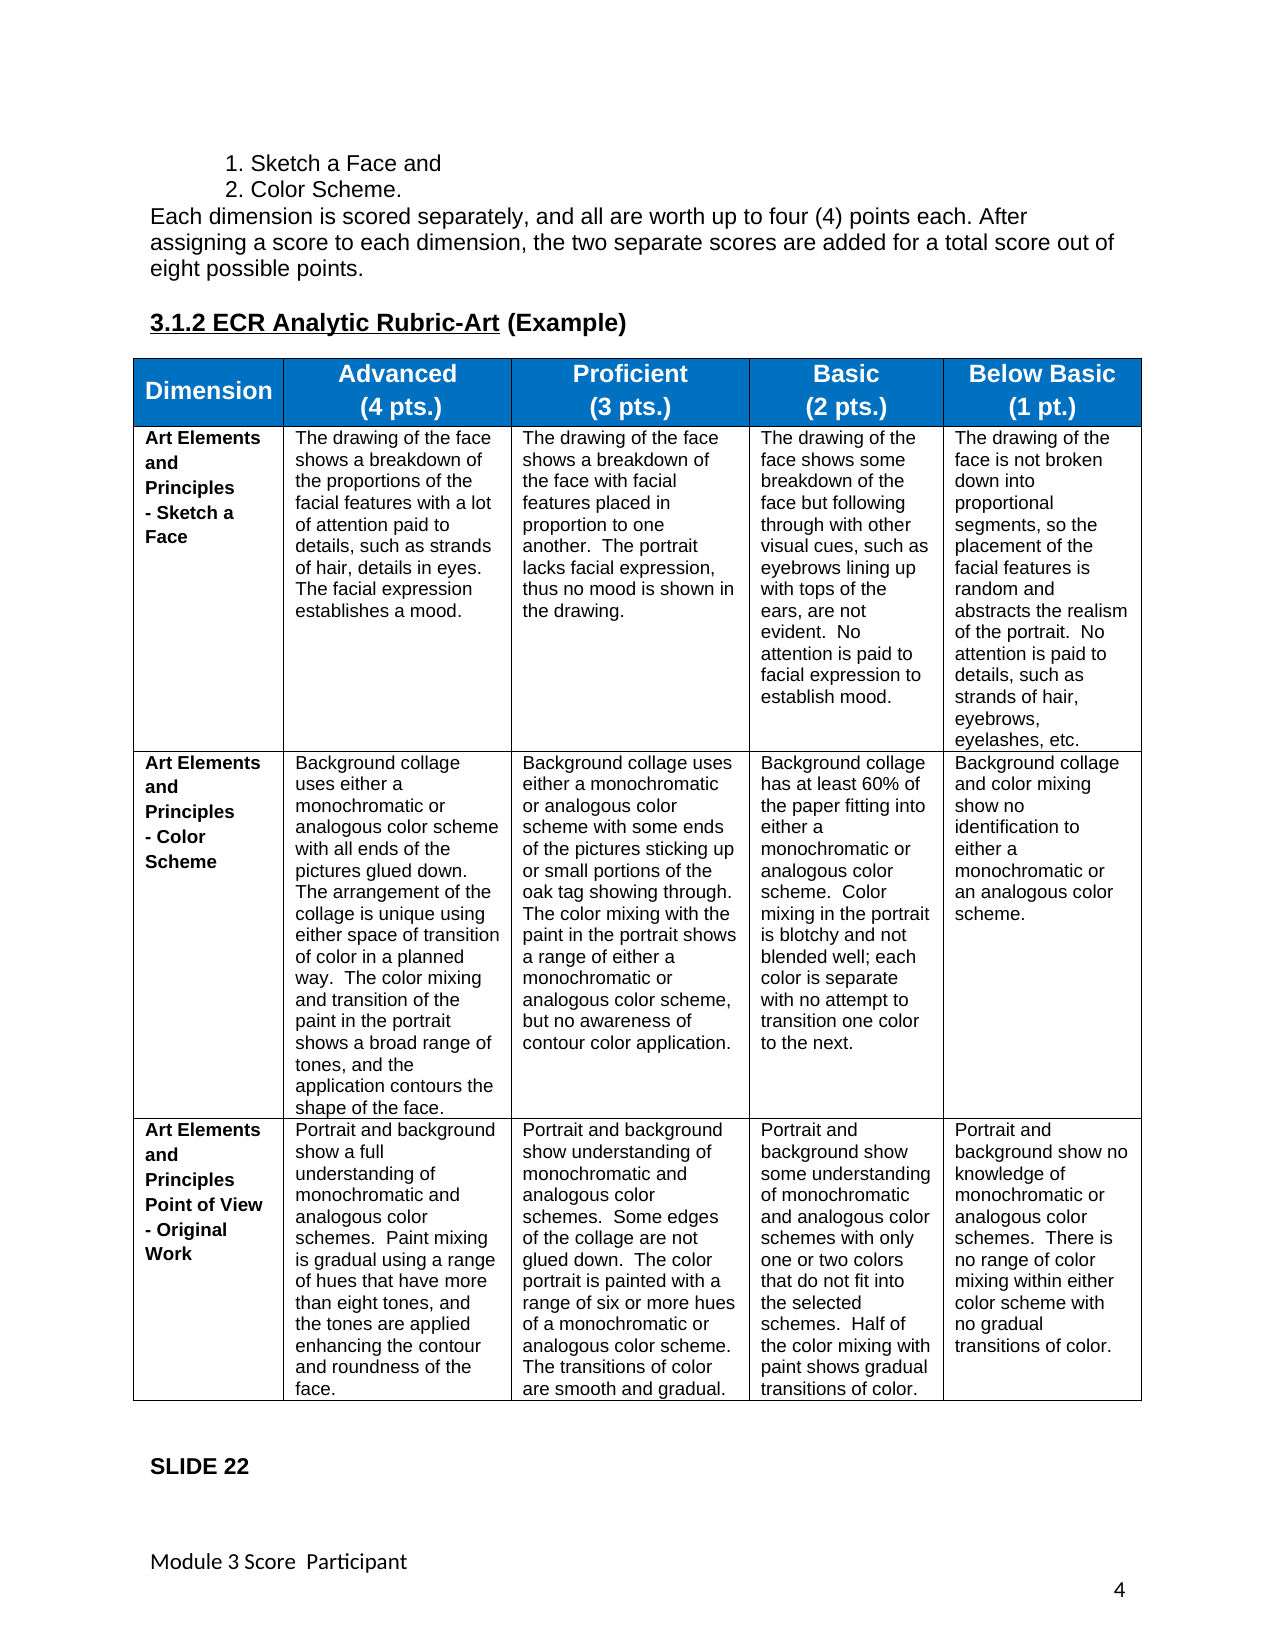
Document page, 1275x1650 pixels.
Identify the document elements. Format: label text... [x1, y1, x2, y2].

table_cell Background collage has at least 60% of the paper fitting into either a monochromatic or analogous color scheme. Color mixing in the portrait is blotchy and not blended well; each color is separate with no attempt to transition one color to the next. [750, 752, 943, 1118]
table_cell The drawing of the face is not broken down into proportional segments, so the placement of the facial features is random and abstracts the realism of the portrait. No attention is paid to details, such as strands of hair, eyebrows, eyelashes, etc. [944, 427, 1141, 751]
table_cell Art Elements and Principles Point of View - Original Work [134, 1119, 283, 1399]
text 1. Sketch a Face and [225, 150, 1125, 176]
table_cell The drawing of the face shows a breakdown of the face with facial features placed in proportion to one another. The portrait lacks facial expression, thus no mood is shown in the drawing. [512, 427, 749, 751]
table_cell Portrait and background show a full understanding of monochromatic and analogous color schemes. Paint mixing is gradual using a range of hues that have more than eight tones, and the tones are applied enhancing the contour and roundness of the face. [284, 1119, 511, 1399]
table_cell Background collage uses either a monochromatic or analogous color scheme with some ends of the pictures sticking up or small portions of the oak tag showing through. The color mixing with the paint in the portrait shows a range of either a monochromatic or analogous color scheme, but no awareness of contour color application. [512, 752, 749, 1118]
table_header Proficient (3 pts.) [512, 359, 749, 426]
table_cell Art Elements and Principles - Color Scheme [134, 752, 283, 1118]
table_cell The drawing of the face shows some breakdown of the face but following through with other visual cues, such as eyebrows lining up with tops of the ears, are not evident. No attention is paid to facial expression to establish mood. [750, 427, 943, 751]
table_cell Background collage and color mixing show no identification to either a monochromatic or an analogous color scheme. [944, 752, 1141, 1118]
table_cell The drawing of the face shows a breakdown of the proportions of the facial features with a lot of attention paid to details, such as strands of hair, details in eyes. The facial expression establishes a mood. [284, 427, 511, 751]
table_header Below Basic (1 pt.) [944, 359, 1141, 426]
table_cell Portrait and background show understanding of monochromatic and analogous color schemes. Some edges of the collage are not glued down. The color portrait is painted with a range of six or more hues of a monochromatic or analogous color scheme. The transitions of color are smooth and gradual. [512, 1119, 749, 1399]
table_header Advanced (4 pts.) [284, 359, 511, 426]
table_cell Art Elements and Principles - Sketch a Face [134, 427, 283, 751]
table_cell Portrait and background show some understanding of monochromatic and analogous color schemes with only one or two colors that do not fit into the selected schemes. Half of the color mixing with paint shows gradual transitions of color. [750, 1119, 943, 1399]
text 3.1.2 ECR Analytic Rubric-Art (Example) [150, 308, 1125, 337]
text SLIDE 22 [150, 1453, 1125, 1479]
table_header Basic (2 pts.) [750, 359, 943, 426]
table_cell Background collage uses either a monochromatic or analogous color scheme with all ends of the pictures glued down. The arrangement of the collage is unique using either space of transition of color in a planned way. The color mixing and transition of the paint in the portrait shows a broad range of tones, and the application contours the shape of the face. [284, 752, 511, 1118]
text 2. Color Scheme. [225, 176, 1125, 203]
text Each dimension is scored separately, and all are worth up to four (4) points each. After assigning a score to each dimension, the two separate scores are added for a total score out of eight possible points. [150, 203, 1125, 282]
table_cell Portrait and background show no knowledge of monochromatic or analogous color schemes. There is no range of color mixing within either color scheme with no gradual transitions of color. [944, 1119, 1141, 1399]
table_header Dimension [134, 359, 283, 426]
